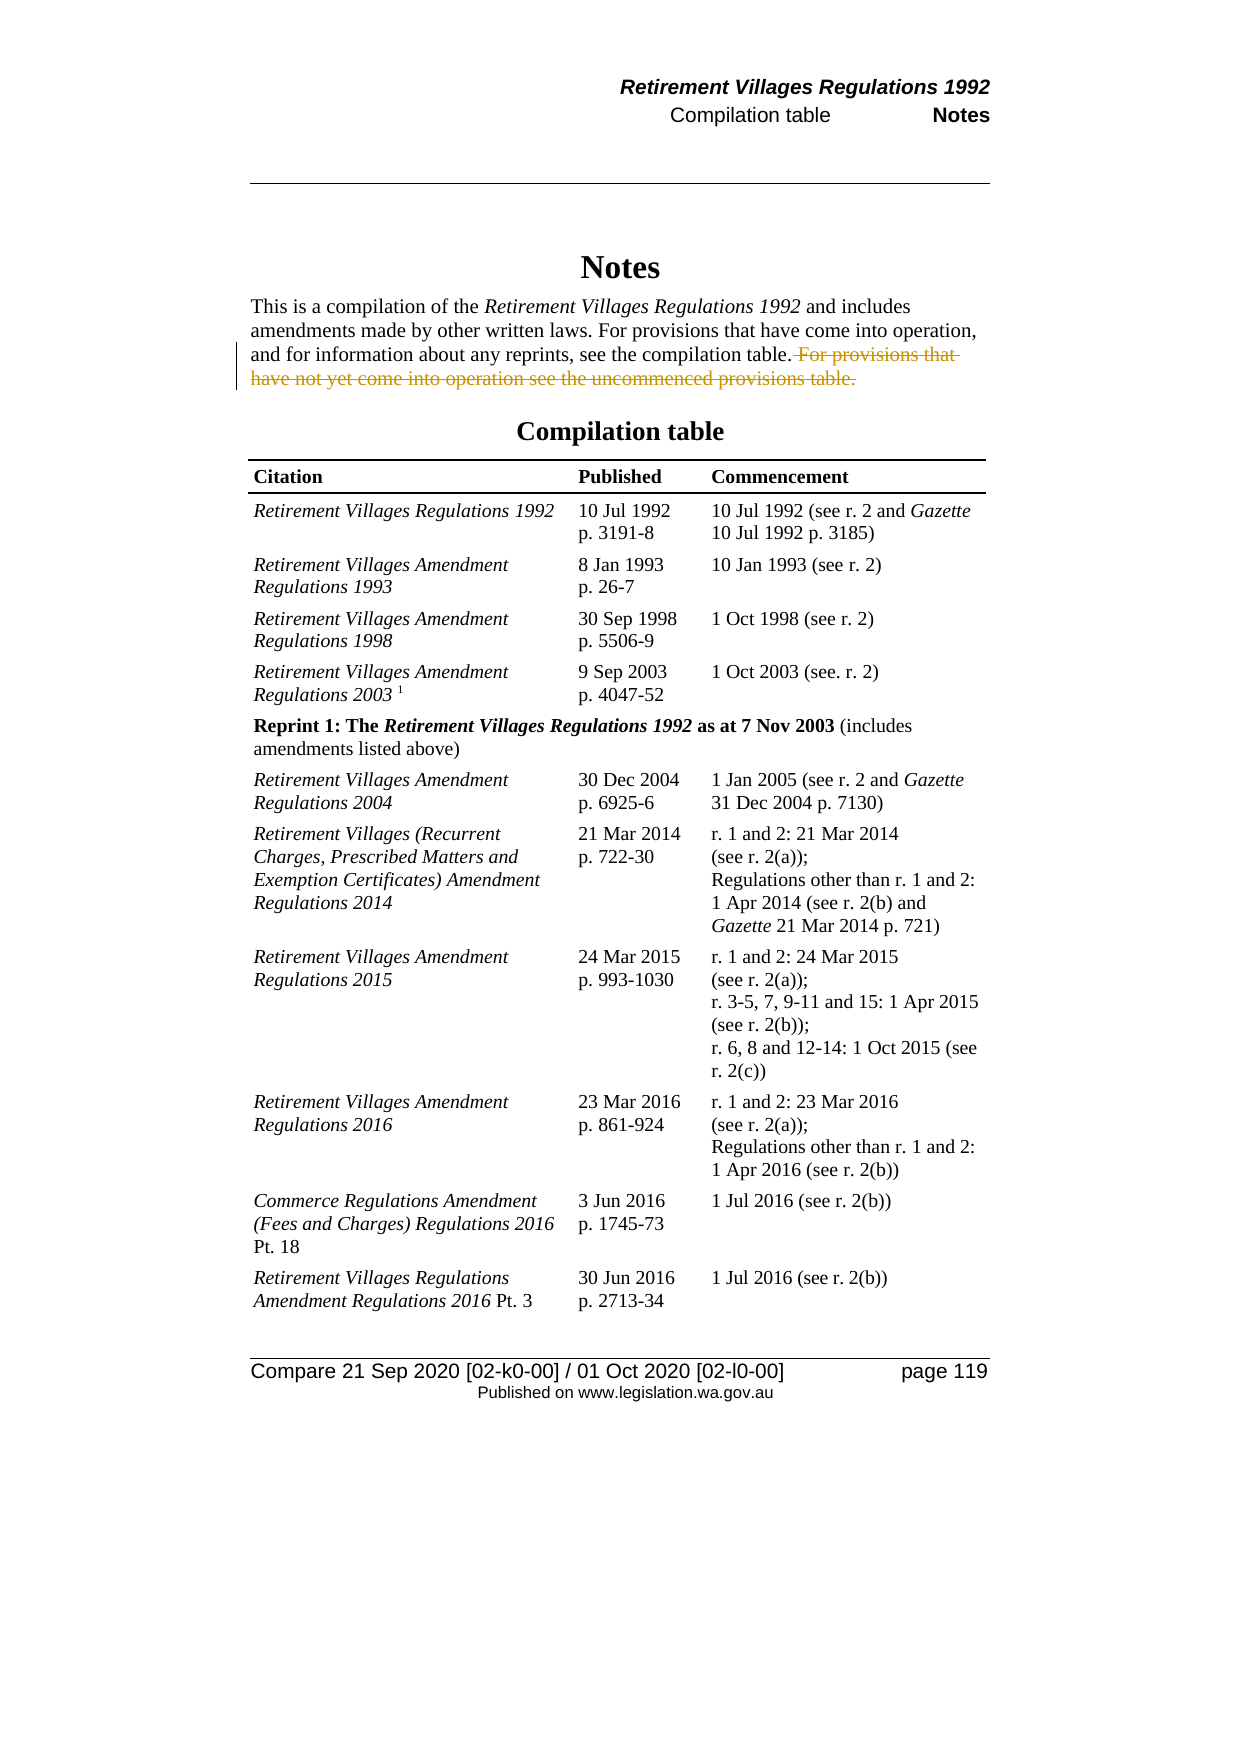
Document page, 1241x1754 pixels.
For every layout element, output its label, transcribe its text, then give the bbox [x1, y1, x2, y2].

table_cell Retirement Villages Amendment Regulations 2015 [248, 941, 572, 1086]
table_cell 8 Jan 1993 p. 26-7 [572, 548, 705, 602]
table_cell Retirement Villages Amendment Regulations 2004 [248, 764, 572, 818]
subtitle Compilation table [250, 415, 990, 447]
table_cell 1 Oct 1998 (see r. 2) [705, 602, 986, 656]
table_cell Reprint 1: The Retirement Villages Regulations 1992 as at 7 Nov 2003 (includes amendments listed above) [248, 710, 986, 764]
table_cell r. 1 and 2: 23 Mar 2016 (see r. 2(a)); Regulations other than r. 1 and 2: 1 Apr 2016 (see r. 2(b)) [705, 1086, 986, 1185]
table_cell 23 Mar 2016 p. 861-924 [572, 1086, 705, 1185]
table_cell 21 Mar 2014 p. 722-30 [572, 818, 705, 941]
table_header Commencement [705, 461, 986, 492]
table_cell Retirement Villages Regulations Amendment Regulations 2016 Pt. 3 [248, 1262, 572, 1316]
table_cell 10 Jul 1992 (see r. 2 and Gazette 10 Jul 1992 p. 3185) [705, 494, 986, 548]
table_cell Retirement Villages (Recurrent Charges, Prescribed Matters and Exemption Certificates) Amendment Regulations 2014 [248, 818, 572, 941]
table_cell Retirement Villages Amendment Regulations 1993 [248, 548, 572, 602]
table_cell 10 Jan 1993 (see r. 2) [705, 548, 986, 602]
table_cell 10 Jul 1992 p. 3191-8 [572, 494, 705, 548]
table_cell 24 Mar 2015 p. 993-1030 [572, 941, 705, 1086]
table_cell r. 1 and 2: 21 Mar 2014 (see r. 2(a)); Regulations other than r. 1 and 2: 1 Apr 2014 (see r. 2(b) and Gazette 21 Mar 2014 p. 721) [705, 818, 986, 941]
text This is a compilation of the Retirement Villages Regulations 1992 and includes amendments made by other written laws. For provisions that have come into operation, and for information about any reprints, see the compilation table. [250, 294, 990, 390]
table_cell 1 Oct 2003 (see. r. 2) [705, 656, 986, 710]
table_cell 30 Dec 2004 p. 6925-6 [572, 764, 705, 818]
table_cell Commerce Regulations Amendment (Fees and Charges) Regulations 2016 Pt. 18 [248, 1185, 572, 1262]
table_cell 1 Jul 2016 (see r. 2(b)) [705, 1185, 986, 1262]
table_header Published [572, 461, 705, 492]
table_cell 1 Jul 2016 (see r. 2(b)) [705, 1262, 986, 1316]
table_cell 9 Sep 2003 p. 4047-52 [572, 656, 705, 710]
table_cell Retirement Villages Regulations 1992 [248, 494, 572, 548]
subtitle Notes [250, 247, 990, 286]
table_header Citation [248, 461, 572, 492]
table_cell Retirement Villages Amendment Regulations 1998 [248, 602, 572, 656]
table_cell 30 Jun 2016 p. 2713-34 [572, 1262, 705, 1316]
table_cell Retirement Villages Amendment Regulations 2003 1 [248, 656, 572, 710]
table_cell 3 Jun 2016 p. 1745-73 [572, 1185, 705, 1262]
table_cell 30 Sep 1998 p. 5506-9 [572, 602, 705, 656]
table_cell Retirement Villages Amendment Regulations 2016 [248, 1086, 572, 1185]
table_cell 1 Jan 2005 (see r. 2 and Gazette 31 Dec 2004 p. 7130) [705, 764, 986, 818]
table_cell r. 1 and 2: 24 Mar 2015 (see r. 2(a)); r. 3-5, 7, 9-11 and 15: 1 Apr 2015 (see r. 2(b)); r. 6, 8 and 12-14: 1 Oct 2015 (see r. 2(c)) [705, 941, 986, 1086]
